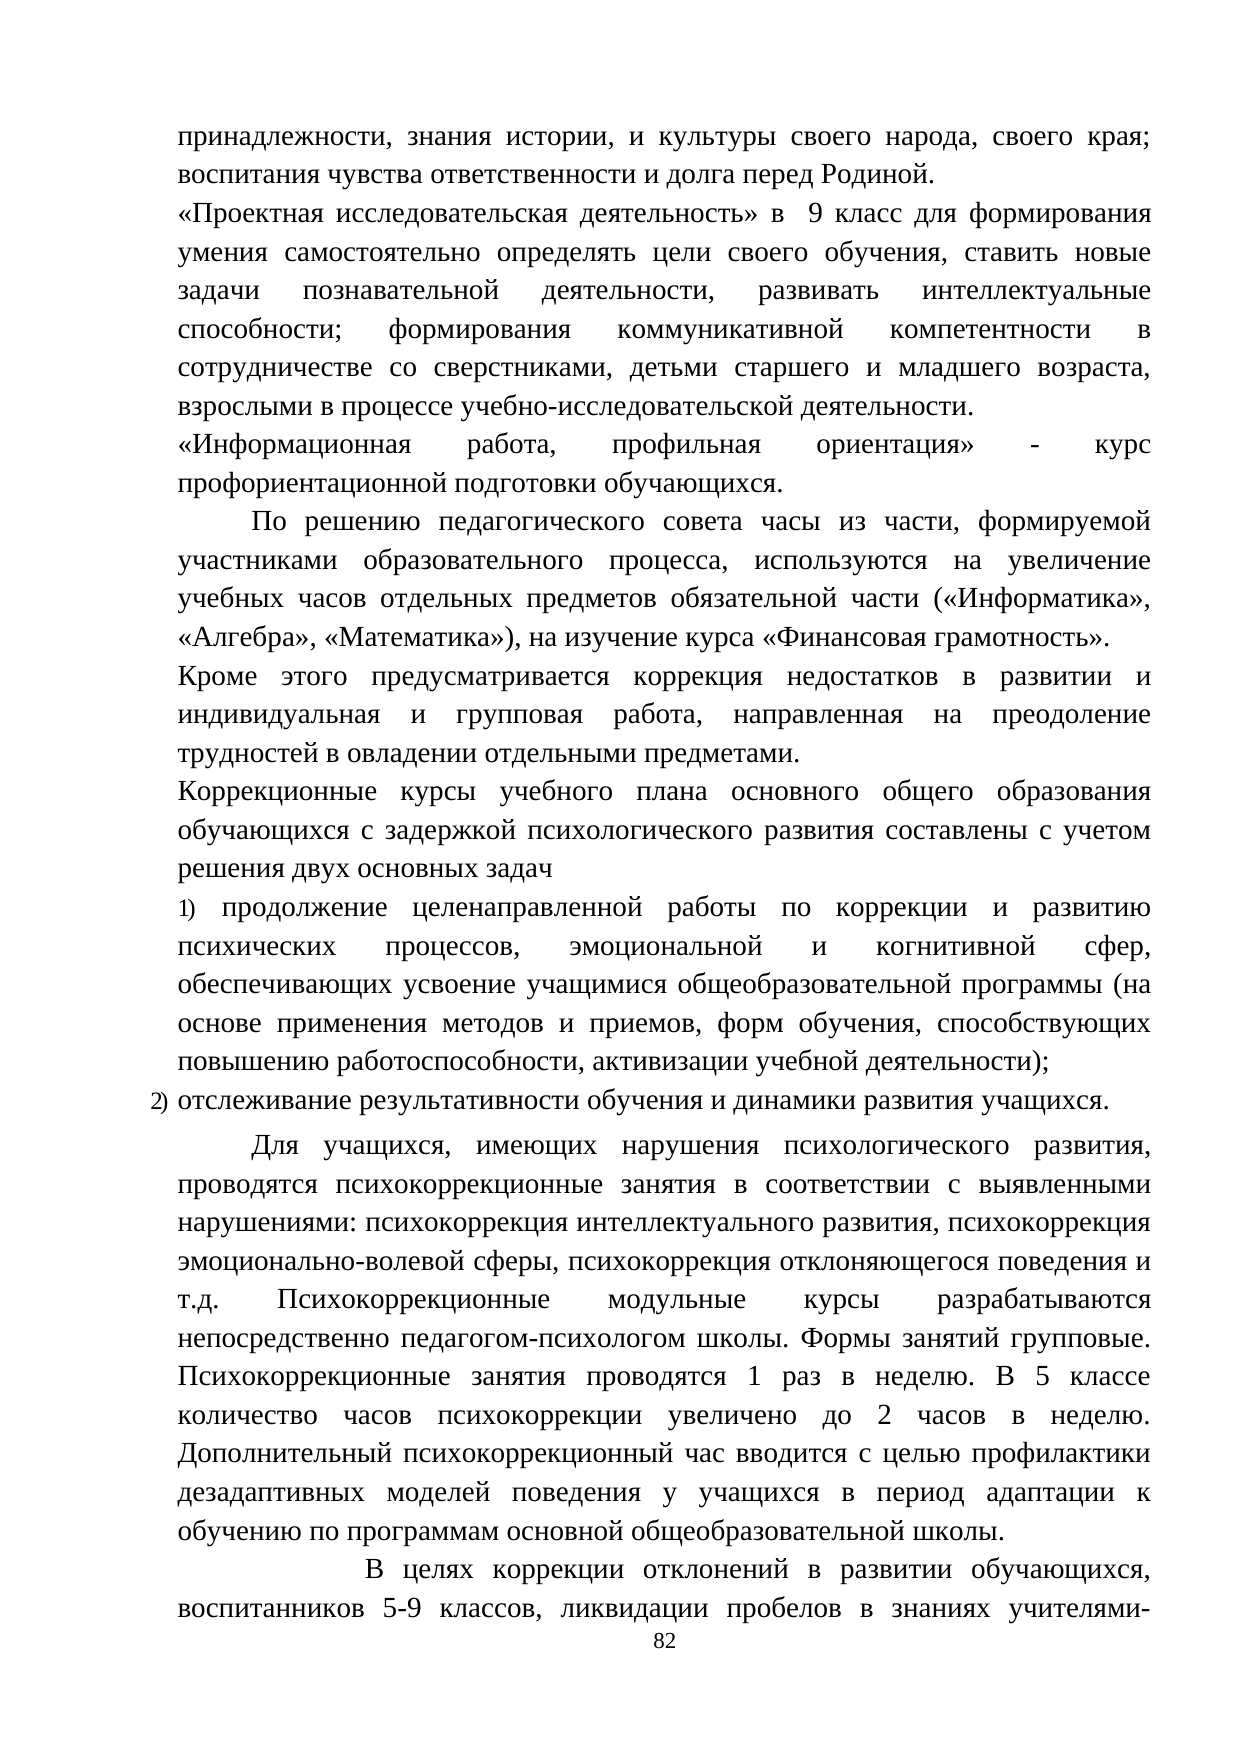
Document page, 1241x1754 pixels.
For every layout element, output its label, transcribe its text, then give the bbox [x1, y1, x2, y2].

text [177, 118, 1152, 190]
text Для учащихся, имеющих нарушения психологического развития, проводятся психокоррекционные занятия в соответствии с выявленными нарушениями: психокоррекция интеллектуального развития, психокоррекция эмоционально-волевой сферы, психокоррекция отклоняющегося поведения и т.д. Психокоррекционные модульные курсы разрабатываются непосредственно педагогом-психологом школы. Формы занятий групповые. Психокоррекционные занятия проводятся 1 раз в неделю. В 5 классе количество часов психокоррекции увеличено до 2 часов в неделю. Дополнительный психокоррекционный час вводится с целью профилактики дезадаптивных моделей поведения у учащихся в период адаптации к обучению по программам основной общеобразовательной школы. [177, 1127, 1152, 1546]
text «Информационная работа, профильная ориентация» - курс профориентационной подготовки обучающихся. [177, 426, 1152, 498]
text Коррекционные курсы учебного плана основного общего образования обучающихся с задержкой психологического развития составлены с учетом решения двух основных задач [177, 773, 1152, 884]
text Кроме этого предусматривается коррекция недостатков в развитии и индивидуальная и групповая работа, направленная на преодоление трудностей в овладении отдельными предметами. [177, 658, 1152, 768]
text По решению педагогического совета часы из части, формируемой участниками образовательного процесса, используются на увеличение учебных часов отдельных предметов обязательной части («Информатика», «Алгебра», «Математика»), на изучение курса «Финансовая грамотность». [177, 503, 1152, 653]
list отслеживание результативности обучения и динамики развития учащихся. [150, 1082, 1152, 1115]
list продолжение целенаправленной работы по коррекции и развитию психических процессов, эмоциональной и когнитивной сфер, обеспечивающих усвоение учащимися общеобразовательной программы (на основе применения методов и приемов, форм обучения, способствующих повышению работоспособности, активизации учебной деятельности); [177, 889, 1152, 1077]
text «Проектная исследовательская деятельность» в 9 класс для формирования умения самостоятельно определять цели своего обучения, ставить новые задачи познавательной деятельности, развивать интеллектуальные способности; формирования коммуникативной компетентности в сотрудничестве со сверстниками, детьми старшего и младшего возраста, взрослыми в процессе учебно-исследовательской деятельности. [177, 195, 1152, 421]
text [177, 1551, 1152, 1623]
